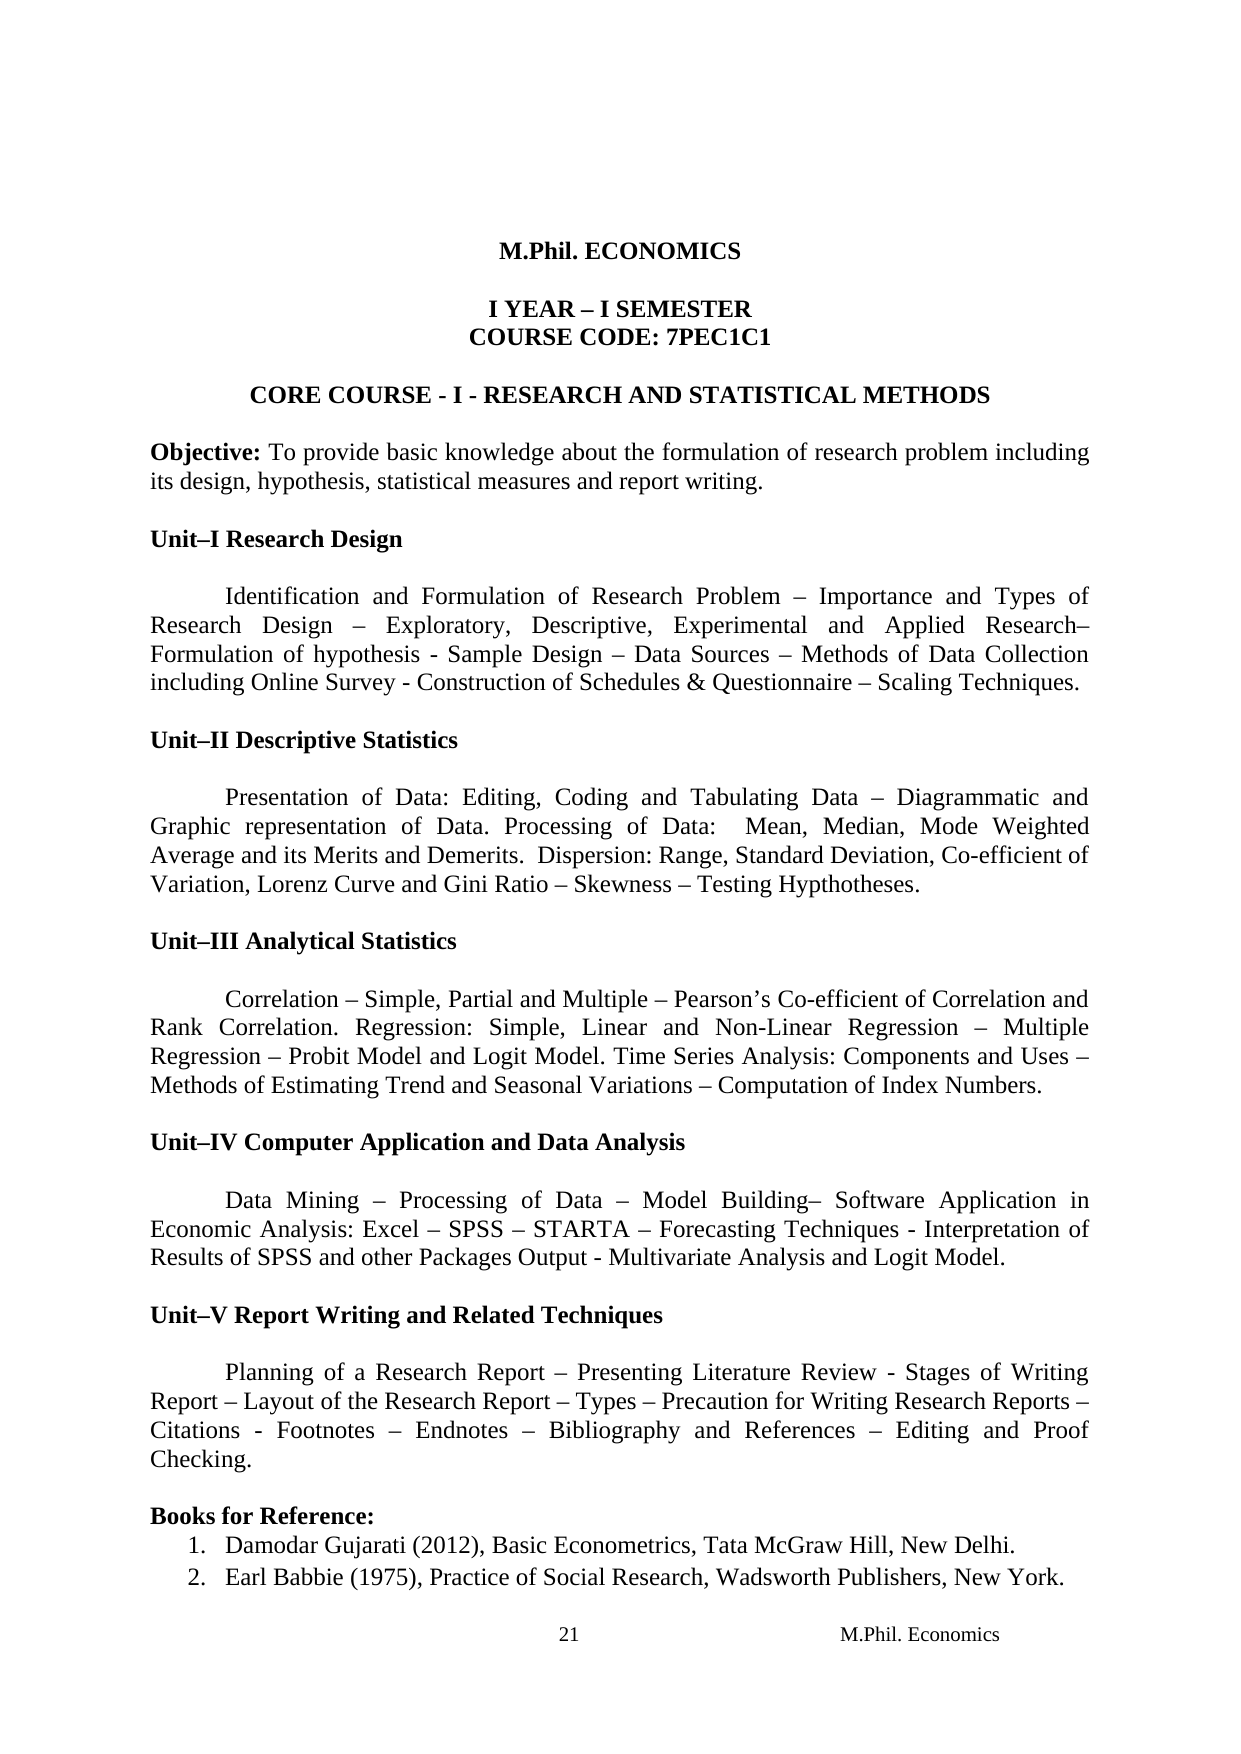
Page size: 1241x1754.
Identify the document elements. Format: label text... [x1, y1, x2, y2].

text CORE COURSE - I - RESEARCH AND STATISTICAL METHODS [150, 380, 1090, 409]
text Unit–II Descriptive Statistics [150, 725, 1090, 754]
text I YEAR – I SEMESTER [150, 294, 1090, 322]
text M.Phil. ECONOMICS [150, 236, 1090, 265]
text Unit–I Research Design [150, 524, 1090, 552]
list Earl Babbie (1975), Practice of Social Research, Wadsworth Publishers, New York. [187, 1562, 1090, 1591]
text Books for Reference: [150, 1501, 1090, 1530]
text Objective: To provide basic knowledge about the formulation of research problem including its design, hypothesis, statistical measures and report writing. [150, 437, 1090, 495]
text COURSE CODE: 7PEC1C1 [150, 322, 1090, 351]
text Data Mining – Processing of Data – Model Building– Software Application in Economic Analysis: Excel – SPSS – STARTA – Forecasting Techniques - Interpretation of Results of SPSS and other Packages Output - Multivariate Analysis and Logit Model. [150, 1185, 1090, 1271]
text Planning of a Research Report – Presenting Literature Review - Stages of Writing Report – Layout of the Research Report – Types – Precaution for Writing Research Reports – Citations - Footnotes – Endnotes – Bibliography and References – Editing and Proof Checking. [150, 1357, 1090, 1472]
text Unit–IV Computer Application and Data Analysis [150, 1127, 1090, 1156]
text Correlation – Simple, Partial and Multiple – Pearson’s Co-efficient of Correlation and Rank Correlation. Regression: Simple, Linear and Non-Linear Regression – Multiple Regression – Probit Model and Logit Model. Time Series Analysis: Components and Uses – Methods of Estimating Trend and Seasonal Variations – Computation of Index Numbers. [150, 984, 1090, 1099]
text Identification and Formulation of Research Problem – Importance and Types of Research Design – Exploratory, Descriptive, Experimental and Applied Research– Formulation of hypothesis - Sample Design – Data Sources – Methods of Data Collection including Online Survey - Construction of Schedules & Questionnaire – Scaling Techniques. [150, 581, 1090, 696]
text Unit–III Analytical Statistics [150, 926, 1090, 955]
text Presentation of Data: Editing, Coding and Tabulating Data – Diagrammatic and Graphic representation of Data. Processing of Data: Mean, Median, Mode Weighted Average and its Merits and Demerits. Dispersion: Range, Standard Deviation, Co-efficient of Variation, Lorenz Curve and Gini Ratio – Skewness – Testing Hypthotheses. [150, 782, 1090, 897]
text Unit–V Report Writing and Related Techniques [150, 1300, 1090, 1329]
list Damodar Gujarati (2012), Basic Econometrics, Tata McGraw Hill, New Delhi. [187, 1530, 1090, 1559]
